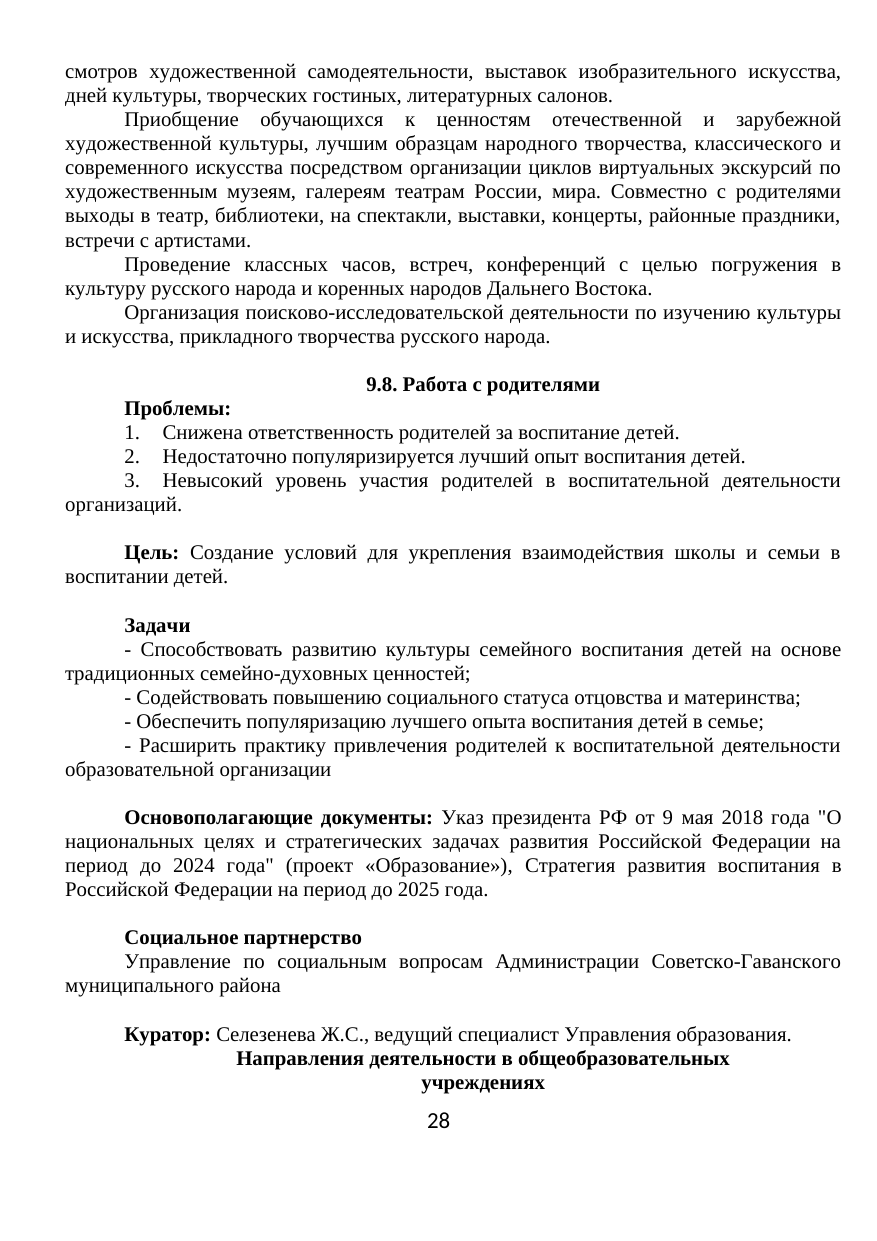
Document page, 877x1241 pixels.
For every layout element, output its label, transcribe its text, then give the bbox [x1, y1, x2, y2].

list Управление по социальным вопросам Администрации Советско-Гаванского муниципального района [65, 949, 842, 997]
list Проведение классных часов, встреч, конференций с целью погружения в культуру русского народа и коренных народов Дальнего Востока. [65, 252, 842, 300]
list - Содействовать повышению социального статуса отцовства и материнства; [65, 685, 842, 709]
list Невысокий уровень участия родителей в воспитательной деятельности организаций. [65, 468, 842, 516]
list Направления деятельности в общеобразовательных [65, 1046, 842, 1070]
text 9.8. Работа с родителями [65, 372, 842, 396]
list - Обеспечить популяризацию лучшего опыта воспитания детей в семье; [65, 709, 842, 733]
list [65, 59, 842, 107]
list - Расширить практику привлечения родителей к воспитательной деятельности образовательной организации [65, 733, 842, 781]
list Снижена ответственность родителей за воспитание детей. [65, 420, 842, 444]
list Приобщение обучающихся к ценностям отечественной и зарубежной художественной культуры, лучшим образцам народного творчества, классического и современного искусства посредством организации циклов виртуальных экскурсий по художественным музеям, галереям театрам России, мира. Совместно с родителями выходы в театр, библиотеки, на спектакли, выставки, концерты, районные праздники, встречи с артистами. [65, 107, 842, 252]
list Цель: Создание условий для укрепления взаимодействия школы и семьи в воспитании детей. [65, 540, 842, 588]
list Организация поисково-исследовательской деятельности по изучению культуры и искусства, прикладного творчества русского народа. [65, 300, 842, 348]
list Основополагающие документы: Указ президента РФ от 9 мая 2018 года "О национальных целях и стратегических задачах развития Российской Федерации на период до 2024 года" (проект «Образование»), Стратегия развития воспитания в Российской Федерации на период до 2025 года. [65, 853, 842, 901]
list Куратор: Селезенева Ж.С., ведущий специалист Управления образования. [65, 1022, 842, 1046]
list Социальное партнерство [65, 925, 842, 949]
text Проблемы: [65, 396, 842, 420]
list Недостаточно популяризируется лучший опыт воспитания детей. [65, 444, 842, 468]
list учреждениях [65, 1070, 842, 1094]
list Задачи [65, 612, 842, 637]
list - Способствовать развитию культуры семейного воспитания детей на основе традиционных семейно-духовных ценностей; [65, 637, 842, 685]
